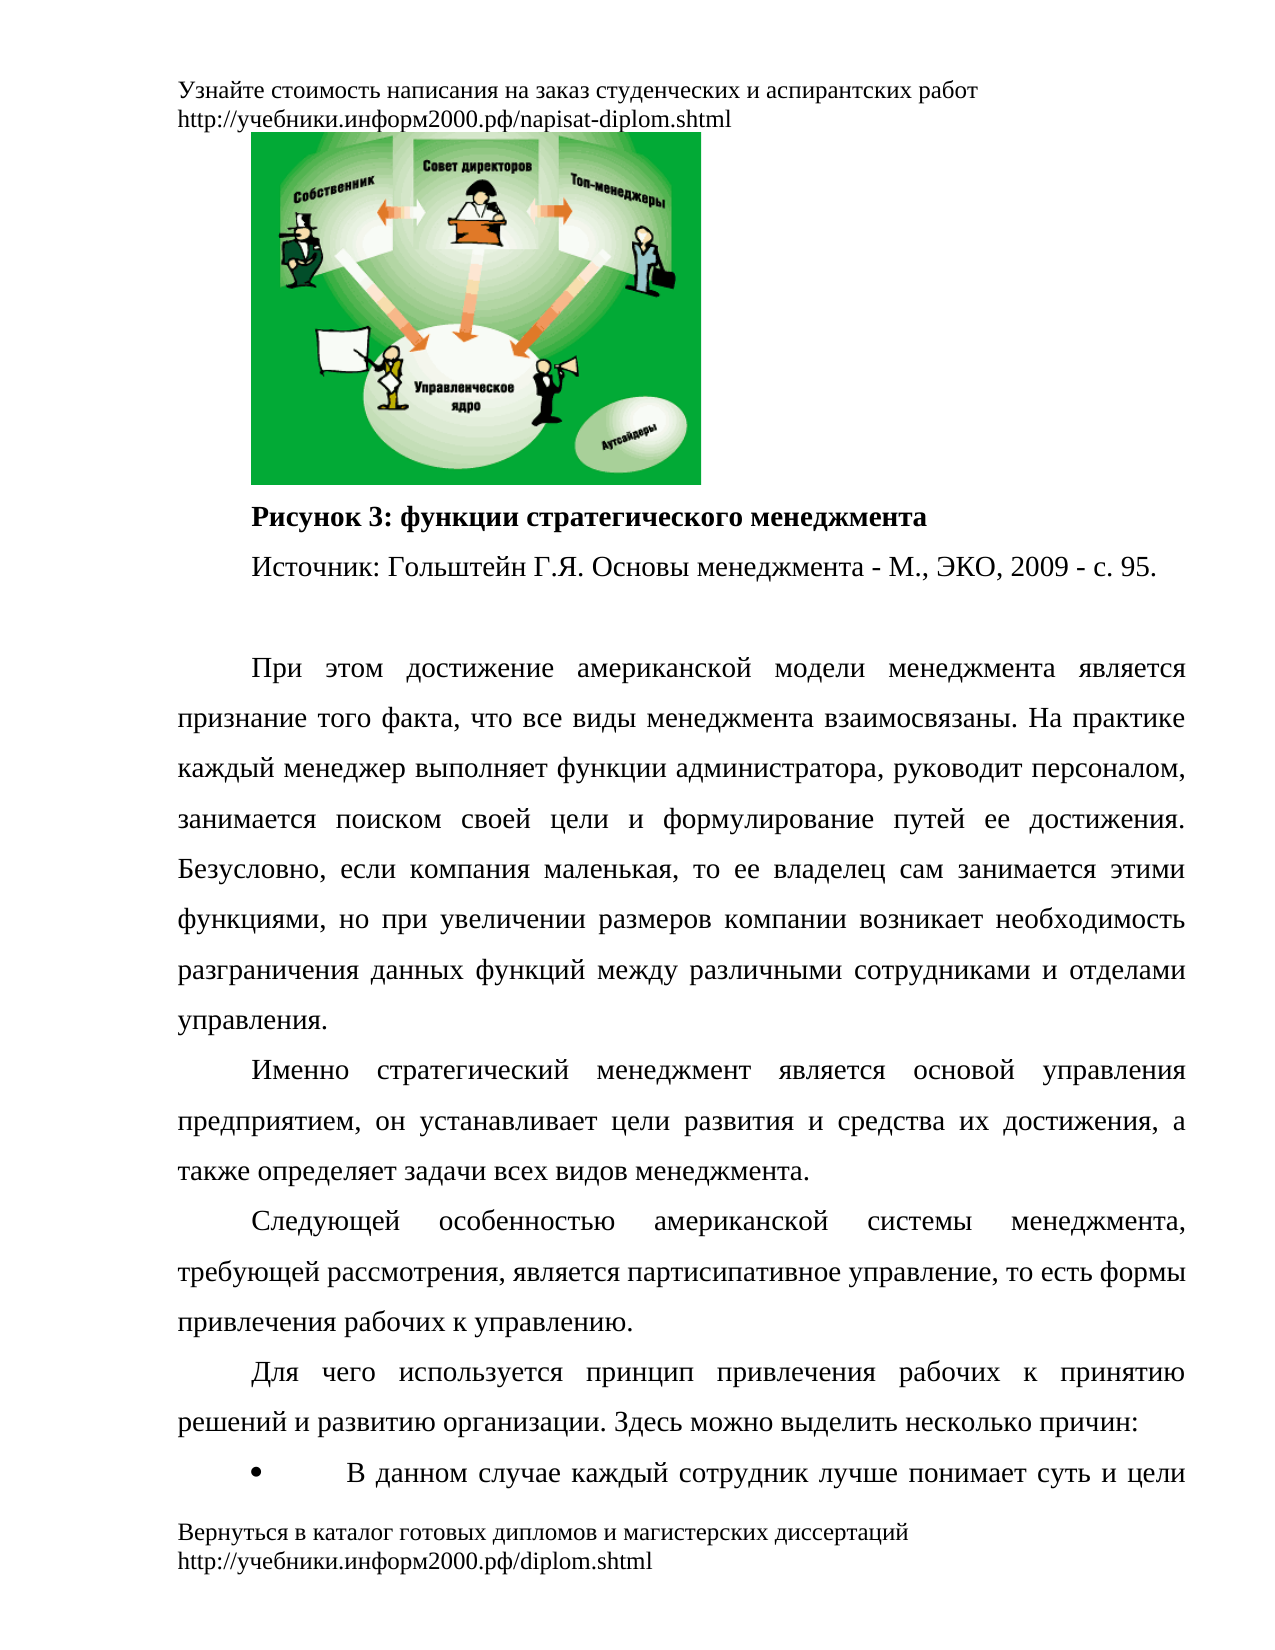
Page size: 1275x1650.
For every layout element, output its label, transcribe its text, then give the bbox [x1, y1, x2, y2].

text При этом достижение американской модели менеджмента является признание того факта, что все виды менеджмента взаимосвязаны. На практике каждый менеджер выполняет функции администратора, руководит персоналом, занимается поиском своей цели и формулирование путей ее достижения. Безусловно, если компания маленькая, то ее владелец сам занимается этими функциями, но при увеличении размеров компании возникает необходимость разграничения данных функций между различными сотрудниками и отделами управления. [177, 650, 1186, 1036]
text Для чего используется принцип привлечения рабочих к принятию решений и развитию организации. Здесь можно выделить несколько причин: [177, 1354, 1186, 1438]
text Источник: Гольштейн Г.Я. Основы менеджмента - М., ЭКО, 2009 - с. 95. [177, 549, 1186, 583]
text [177, 1455, 1186, 1488]
text Рисунок 3: функции стратегического менеджмента [177, 499, 1186, 532]
text Именно стратегический менеджмент является основой управления предприятием, он устанавливает цели развития и средства их достижения, а также определяет задачи всех видов менеджмента. [177, 1052, 1186, 1187]
text Следующей особенностью американской системы менеджмента, требующей рассмотрения, является партисипативное управление, то есть формы привлечения рабочих к управлению. [177, 1203, 1186, 1337]
